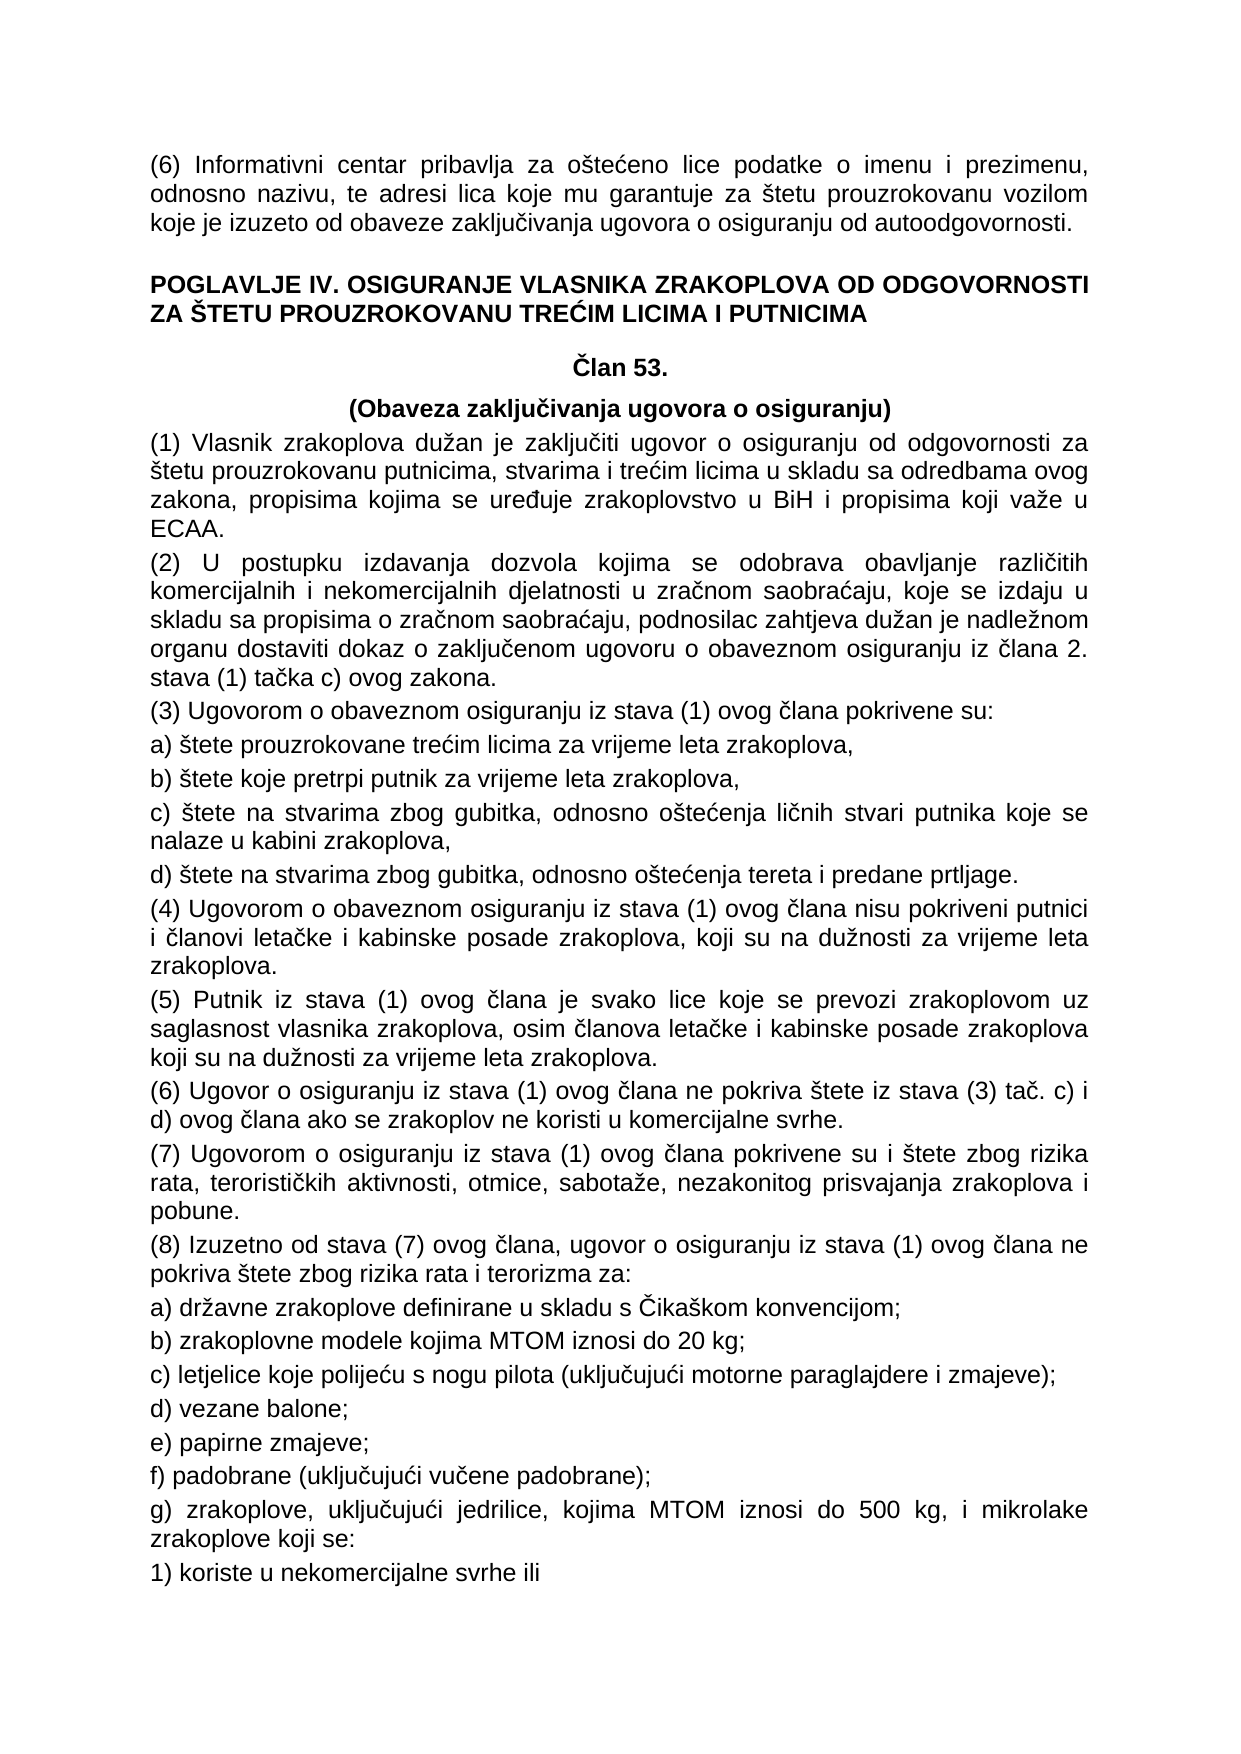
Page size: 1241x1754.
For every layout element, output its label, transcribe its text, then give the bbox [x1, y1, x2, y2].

text (1) Vlasnik zrakoplova dužan je zaključiti ugovor o osiguranju od odgovornosti za štetu prouzrokovanu putnicima, stvarima i trećim licima u skladu sa odredbama ovog zakona, propisima kojima se uređuje zrakoplovstvo u BiH i propisima koji važe u ECAA. [150, 427, 1090, 542]
text (7) Ugovorom o osiguranju iz stava (1) ovog člana pokrivene su i štete zbog rizika rata, terorističkih aktivnosti, otmice, sabotaže, nezakonitog prisvajanja zrakoplova i pobune. [150, 1139, 1090, 1225]
text b) zrakoplovne modele kojima MTOM iznosi do 20 kg; [150, 1326, 1090, 1355]
text (8) Izuzetno od stava (7) ovog člana, ugovor o osiguranju iz stava (1) ovog člana ne pokriva štete zbog rizika rata i terorizma za: [150, 1230, 1090, 1287]
text d) štete na stvarima zbog gubitka, odnosno oštećenja tereta i predane prtljage. [150, 860, 1090, 889]
text c) štete na stvarima zbog gubitka, odnosno oštećenja ličnih stvari putnika koje se nalaze u kabini zrakoplova, [150, 797, 1090, 855]
text b) štete koje pretrpi putnik za vrijeme leta zrakoplova, [150, 764, 1090, 792]
text e) papirne zmajeve; [150, 1427, 1090, 1456]
text a) državne zrakoplove deﬁnirane u skladu s Čikaškom konvencijom; [150, 1292, 1090, 1321]
text Član 53. [150, 352, 1090, 381]
text (6) Ugovor o osiguranju iz stava (1) ovog člana ne pokriva štete iz stava (3) tač. c) i d) ovog člana ako se zrakoplov ne koristi u komercijalne svrhe. [150, 1076, 1090, 1134]
text (6) Informativni centar pribavlja za oštećeno lice podatke o imenu i prezimenu, odnosno nazivu, te adresi lica koje mu garantuje za štetu prouzrokovanu vozilom koje je izuzeto od obaveze zaključivanja ugovora o osiguranju od autoodgovornosti. [150, 150, 1090, 236]
text (4) Ugovorom o obaveznom osiguranju iz stava (1) ovog člana nisu pokriveni putnici i članovi letačke i kabinske posade zrakoplova, koji su na dužnosti za vrijeme leta zrakoplova. [150, 894, 1090, 980]
text c) letjelice koje polijeću s nogu pilota (uključujući motorne paraglajdere i zmajeve); [150, 1360, 1090, 1389]
text a) štete prouzrokovane trećim licima za vrijeme leta zrakoplova, [150, 730, 1090, 759]
text g) zrakoplove, uključujući jedrilice, kojima MTOM iznosi do 500 kg, i mikrolake zrakoplove koji se: [150, 1495, 1090, 1552]
text (5) Putnik iz stava (1) ovog člana je svako lice koje se prevozi zrakoplovom uz saglasnost vlasnika zrakoplova, osim članova letačke i kabinske posade zrakoplova koji su na dužnosti za vrijeme leta zrakoplova. [150, 985, 1090, 1071]
text f) padobrane (uključujući vučene padobrane); [150, 1461, 1090, 1490]
text (3) Ugovorom o obaveznom osiguranju iz stava (1) ovog člana pokrivene su: [150, 696, 1090, 725]
text POGLAVLJE IV. OSIGURANJE VLASNIKA ZRAKOPLOVA OD ODGOVORNOSTI ZA ŠTETU PROUZROKOVANU TREĆIM LICIMA I PUTNICIMA [150, 270, 1090, 327]
text d) vezane balone; [150, 1394, 1090, 1422]
text 1) koriste u nekomercijalne svrhe ili [150, 1557, 1090, 1586]
text (2) U postupku izdavanja dozvola kojima se odobrava obavljanje različitih komercijalnih i nekomercijalnih djelatnosti u zračnom saobraćaju, koje se izdaju u skladu sa propisima o zračnom saobraćaju, podnosilac zahtjeva dužan je nadležnom organu dostaviti dokaz o zaključenom ugovoru o obaveznom osiguranju iz člana 2. stava (1) tačka c) ovog zakona. [150, 547, 1090, 691]
text (Obaveza zaključivanja ugovora o osiguranju) [150, 394, 1090, 422]
